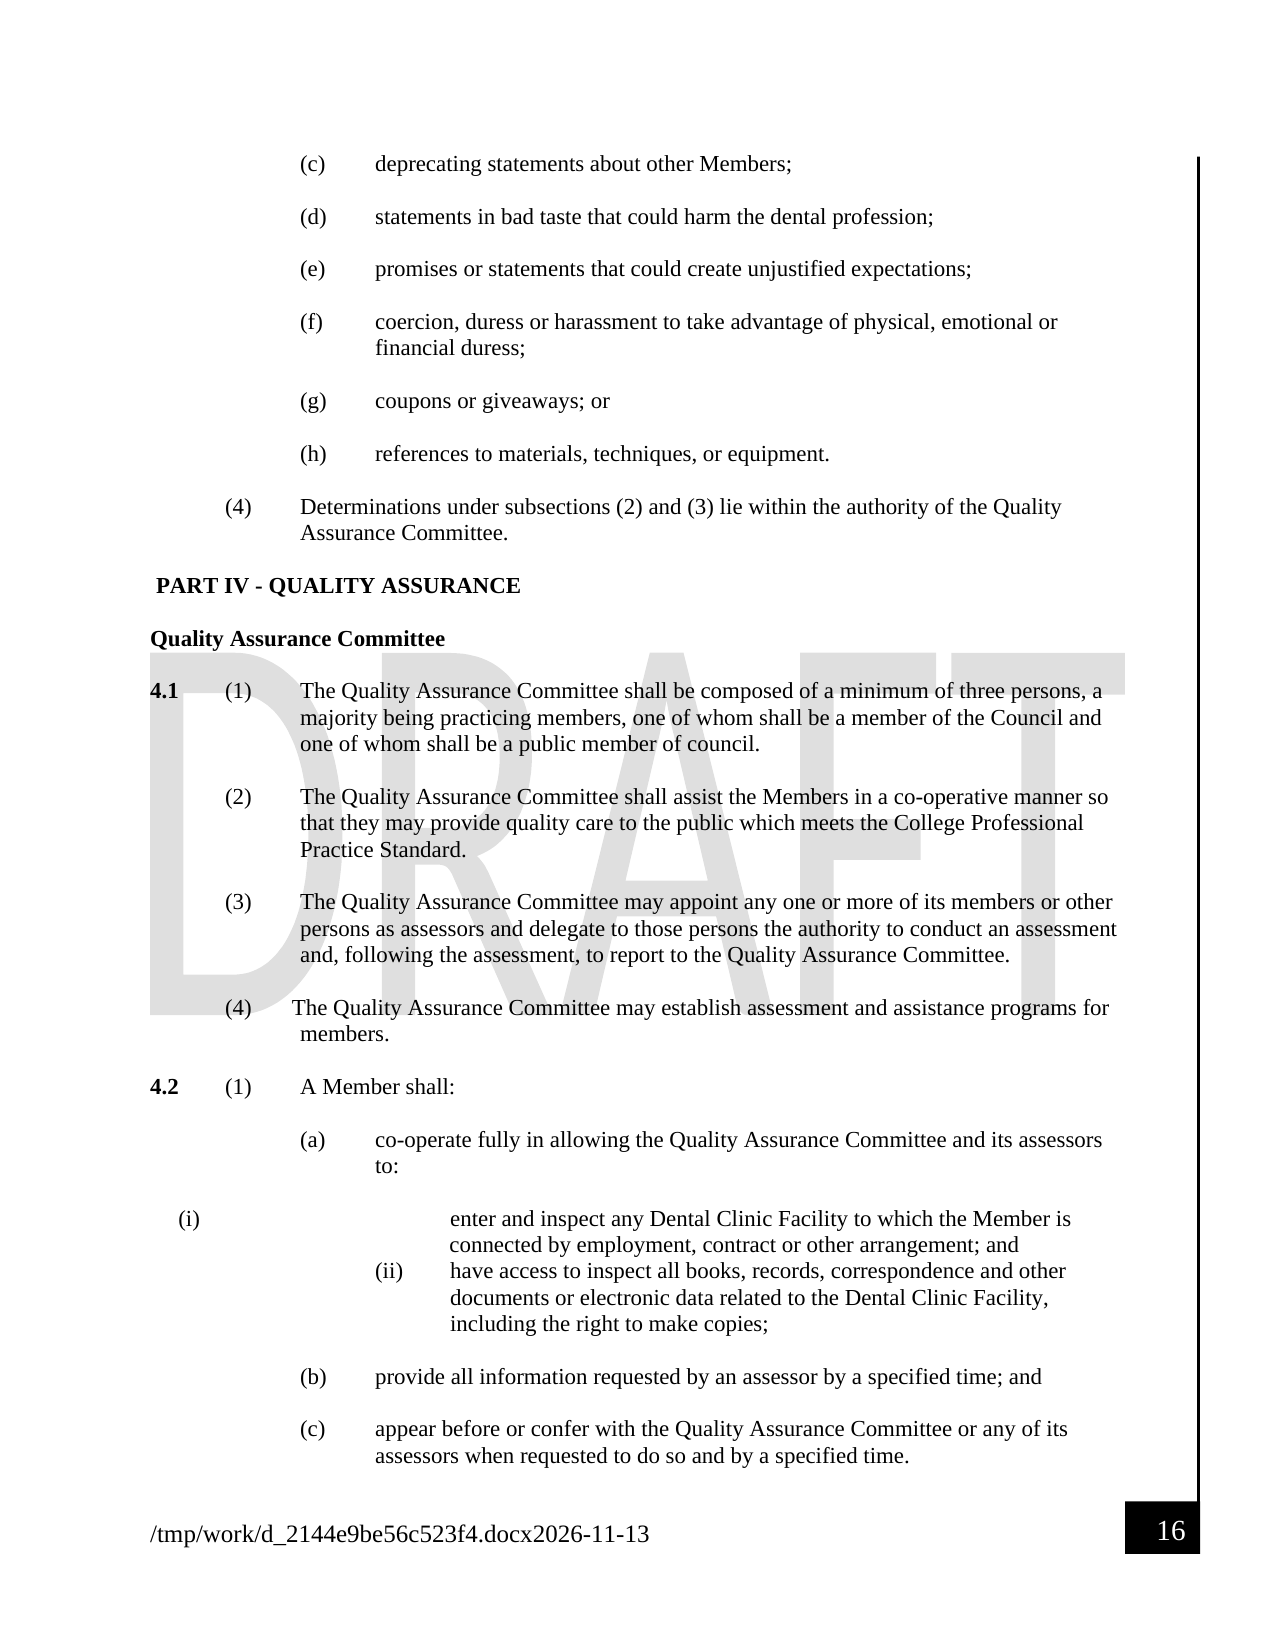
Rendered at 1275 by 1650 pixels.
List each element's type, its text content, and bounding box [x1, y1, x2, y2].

list promises or statements that could create unjustified expectations; [300, 255, 1125, 282]
list deprecating statements about other Members; [300, 150, 1125, 176]
list enter and inspect any Dental Clinic Facility to which the Member is [150, 1205, 1125, 1231]
text (4) Determinations under subsections (2) and (3) lie within the authority of the Quality Assurance Committee. [225, 493, 1125, 546]
text 4.2 (1) A Member shall: [150, 1073, 1125, 1099]
list references to materials, techniques, or equipment. [300, 440, 1125, 466]
list coercion, duress or harassment to take advantage of physical, emotional or financial duress; [300, 308, 1125, 361]
list co-operate fully in allowing the Quality Assurance Committee and its assessors [300, 1126, 1125, 1152]
text Quality Assurance Committee [150, 625, 1125, 651]
text (2) The Quality Assurance Committee shall assist the Members in a co-operative manner so that they may provide quality care to the public which meets the College Professional Practice Standard. [150, 783, 1125, 862]
text PART IV - QUALITY ASSURANCE [120, 572, 1125, 598]
text 4.1 (1) The Quality Assurance Committee shall be composed of a minimum of three persons, a majority being practicing members, one of whom shall be a member of the Council and one of whom shall be a public member of council. [150, 678, 1125, 757]
text connected by employment, contract or other arrangement; and [375, 1231, 1125, 1257]
list coupons or giveaways; or [300, 387, 1125, 413]
text to: [375, 1152, 1125, 1178]
text (4) The Quality Assurance Committee may establish assessment and assistance programs for members. [225, 994, 1125, 1047]
list appear before or confer with the Quality Assurance Committee or any of its assessors when requested to do so and by a specified time. [300, 1416, 1125, 1468]
list have access to inspect all books, records, correspondence and other documents or electronic data related to the Dental Clinic Facility, including the right to make copies; [375, 1257, 1125, 1336]
text (3) The Quality Assurance Committee may appoint any one or more of its members or other persons as assessors and delegate to those persons the authority to conduct an assessment and, following the assessment, to report to the Quality Assurance Committee. [225, 888, 1125, 967]
list statements in bad taste that could harm the dental profession; [300, 203, 1125, 229]
text (b) provide all information requested by an assessor by a specified time; and [225, 1363, 1125, 1389]
